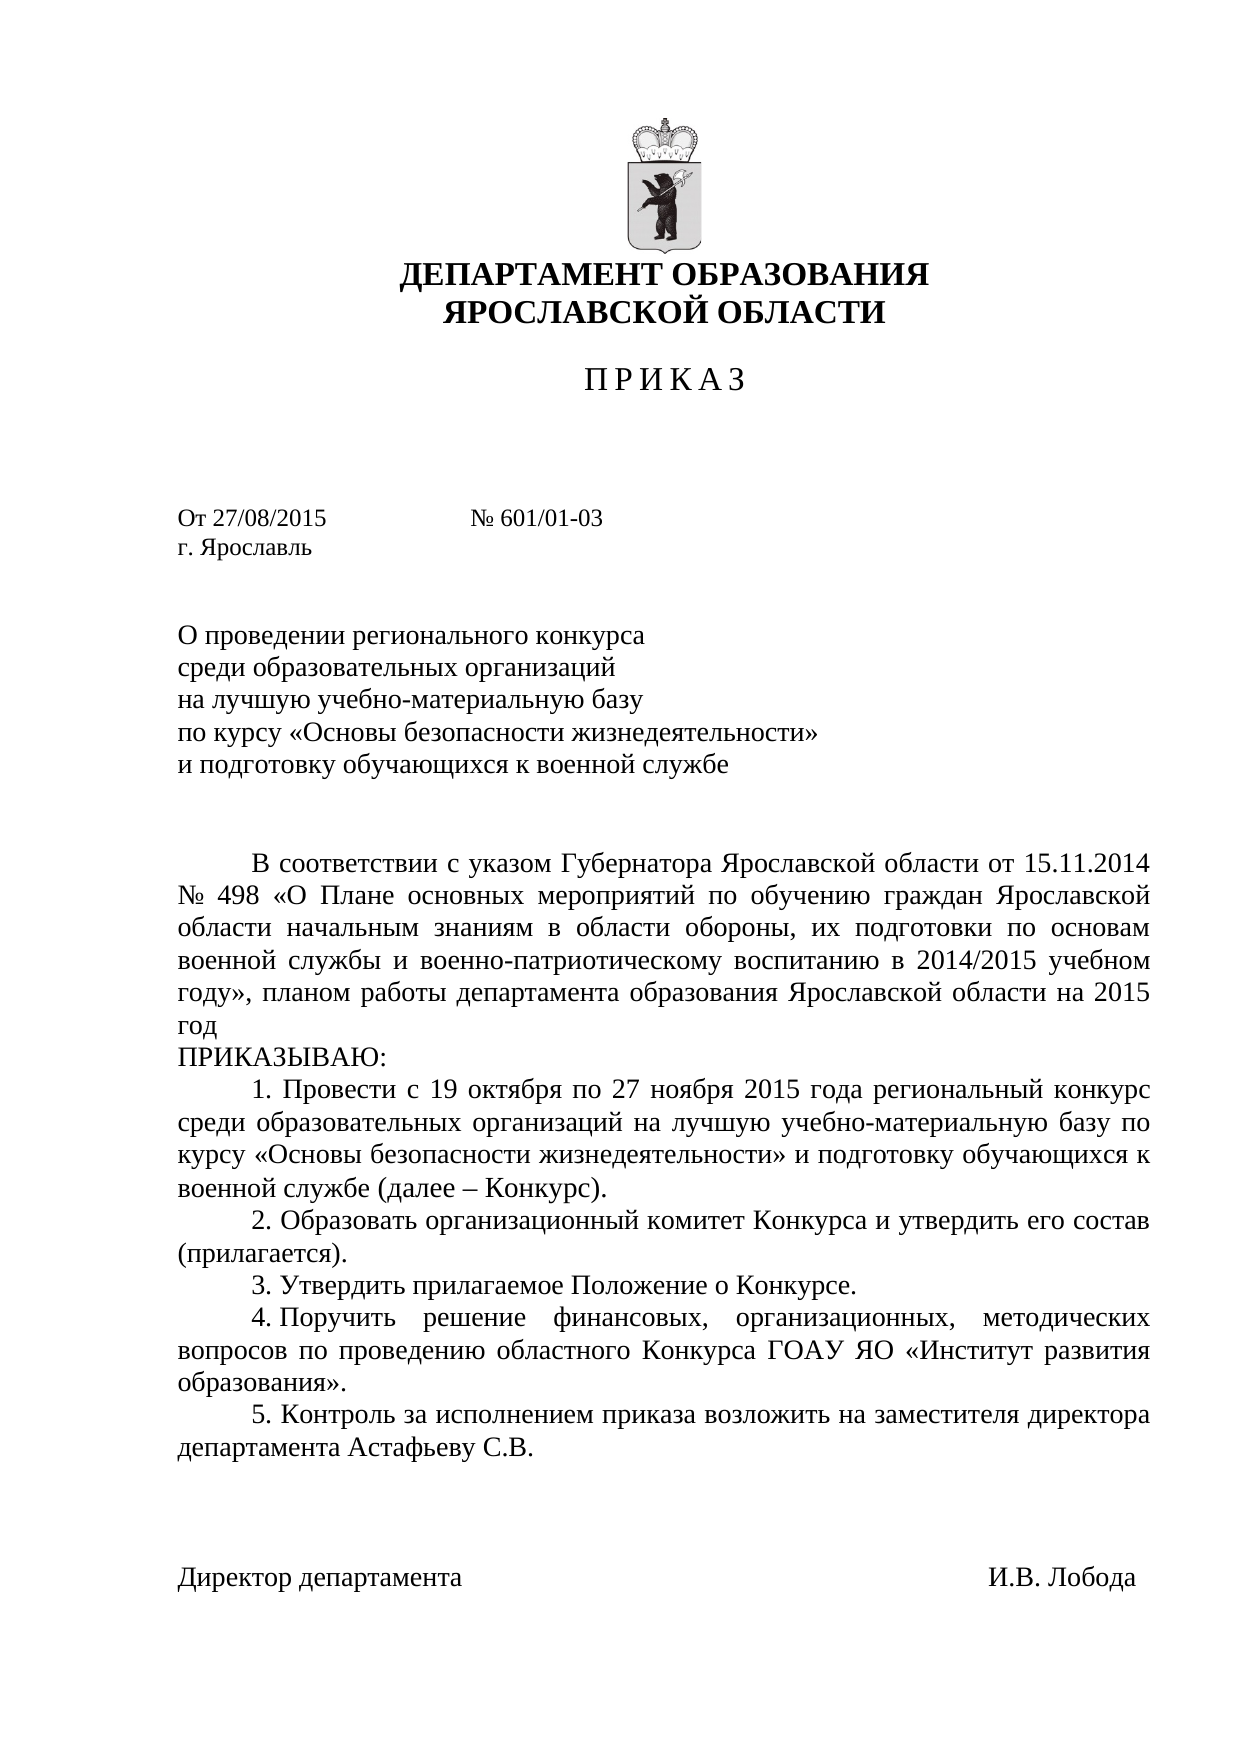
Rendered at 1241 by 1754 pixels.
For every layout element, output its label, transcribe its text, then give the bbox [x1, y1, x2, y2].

text ПРИКАЗ [177, 359, 1152, 398]
text 3. Утвердить прилагаемое Положение о Конкурсе. [177, 1268, 1152, 1300]
text От 27/08/2015 № 601/01-03 [177, 503, 1152, 532]
text ДЕПАРТАМЕНТ ОБРАЗОВАНИЯ [177, 254, 1152, 292]
text ПРИКАЗЫВАЮ: [177, 1040, 1152, 1072]
text Директор департамента И.В. Лобода [177, 1559, 1152, 1592]
text 1. Провести с 19 октября по 27 ноября 2015 года региональный конкурс среди образовательных организаций на лучшую учебно-материальную базу по курсу «Основы безопасности жизнедеятельности» и подготовку обучающихся к военной службе (далее – Конкурс). [177, 1072, 1152, 1203]
text г. Ярославль [177, 532, 1152, 561]
text среди образовательных организаций [177, 650, 1152, 683]
text 5. Контроль за исполнением приказа возложить на заместителя директора департамента Астафьеву С.В. [177, 1398, 1152, 1462]
text по курсу «Основы безопасности жизнедеятельности» [177, 715, 1152, 747]
text О проведении регионального конкурса [177, 618, 1152, 650]
text ЯРОСЛАВСКОЙ ОБЛАСТИ [177, 292, 1152, 331]
text 4. Поручить решение финансовых, организационных, методических вопросов по проведению областного Конкурса ГОАУ ЯО «Институт развития образования». [177, 1300, 1152, 1398]
text 2. Образовать организационный комитет Конкурса и утвердить его состав (прилагается). [177, 1203, 1152, 1268]
text и подготовку обучающихся к военной службе [177, 747, 1152, 780]
picture [627, 118, 702, 254]
text В соответствии с указом Губернатора Ярославской области от 15.11.2014 № 498 «О Плане основных мероприятий по обучению граждан Ярославской области начальным знаниям в области обороны, их подготовки по основам военной службы и военно-патриотическому воспитанию в 2014/2015 учебном году», планом работы департамента образования Ярославской области на 2015 год [177, 846, 1152, 1040]
text на лучшую учебно-материальную базу [177, 683, 1152, 715]
